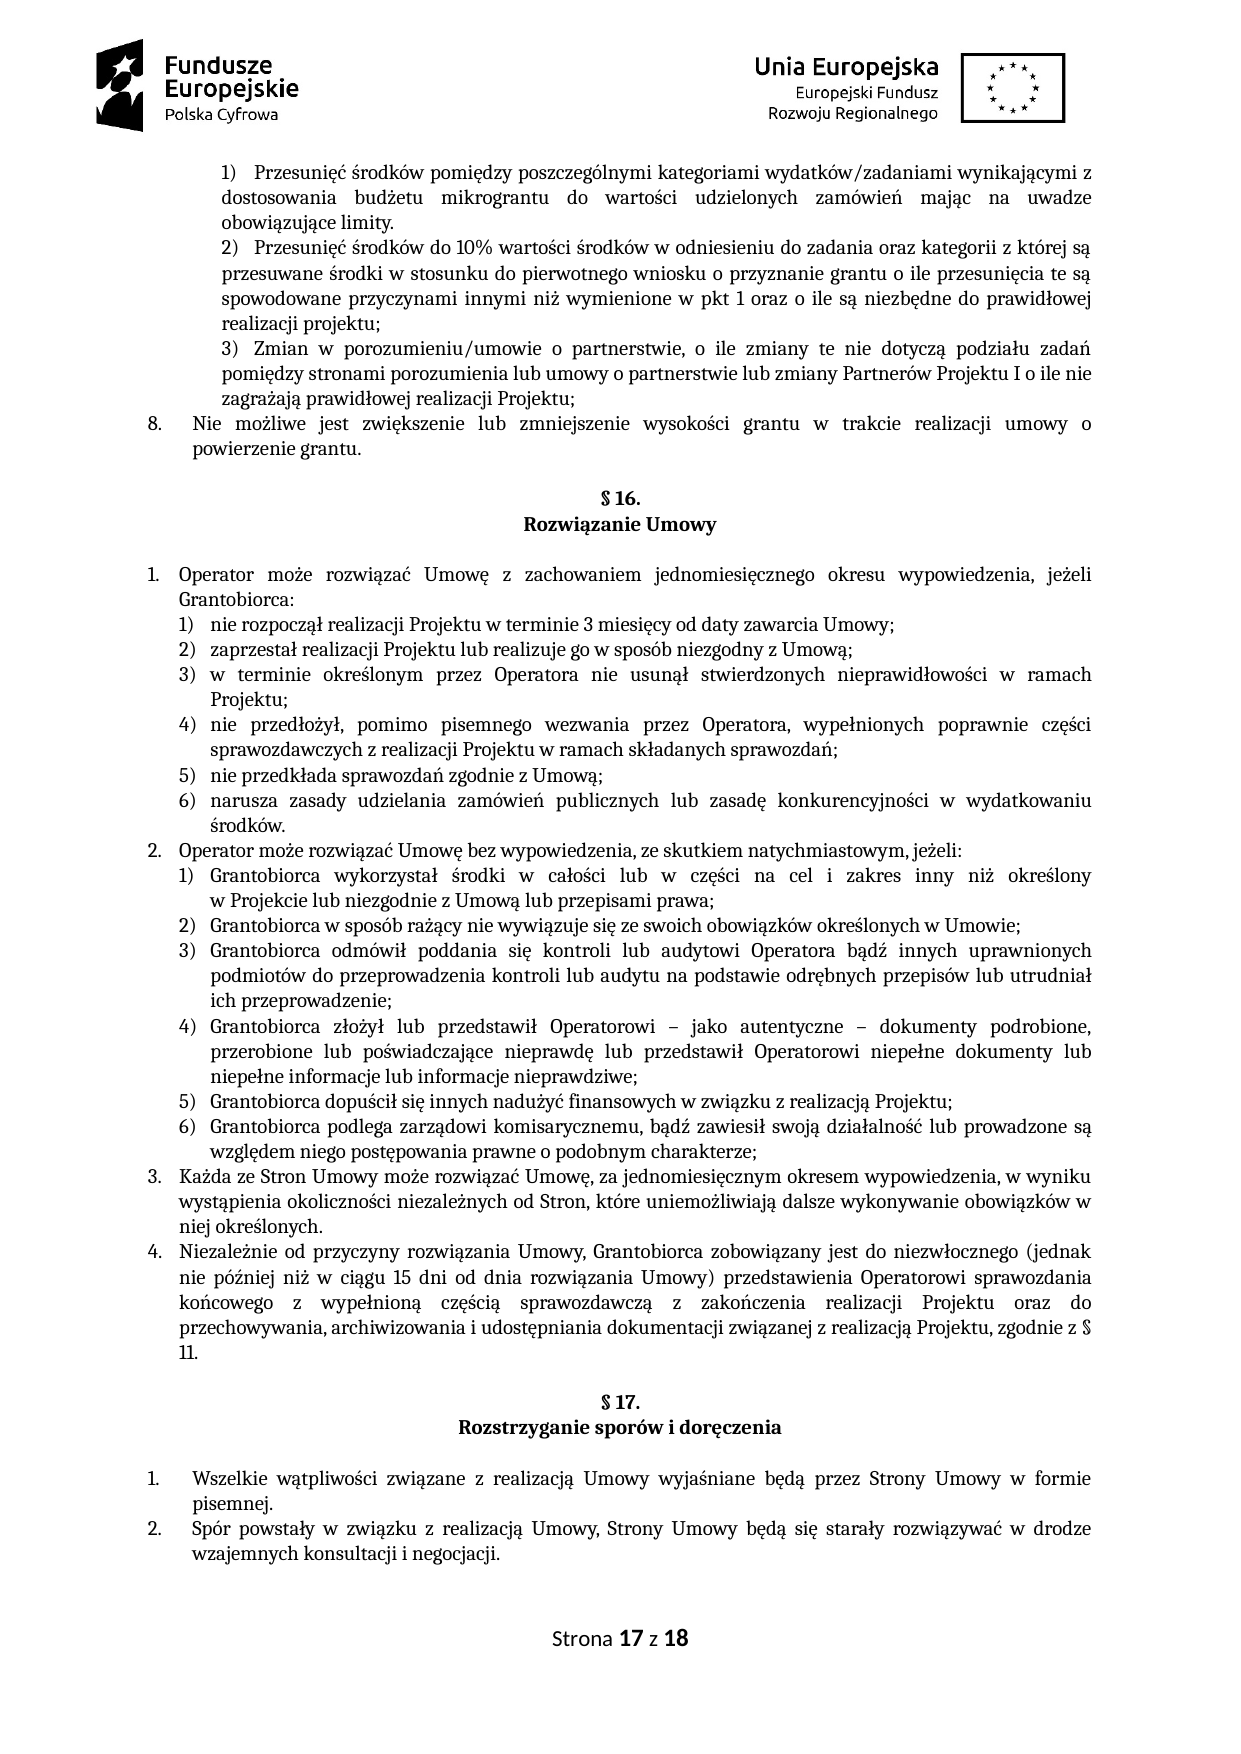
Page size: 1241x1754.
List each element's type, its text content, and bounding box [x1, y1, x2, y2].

list Niezależnie od przyczyny rozwiązania Umowy, Grantobiorca zobowiązany jest do niezwłocznego (jednak nie później niż w ciągu 15 dni od dnia rozwiązania Umowy) przedstawienia Operatorowi sprawozdania końcowego z wypełnioną częścią sprawozdawczą z zakończenia realizacji Projektu oraz do przechowywania, archiwizowania i udostępniania dokumentacji związanej z realizacją Projektu, zgodnie z § 11. [148, 1240, 1093, 1364]
list Każda ze Stron Umowy może rozwiązać Umowę, za jednomiesięcznym okresem wypowiedzenia, w wyniku wystąpienia okoliczności niezależnych od Stron, które uniemożliwiają dalsze wykonywanie obowiązków w niej określonych. [148, 1165, 1093, 1239]
text § 16. [148, 487, 1093, 511]
list nie rozpoczął realizacji Projektu w terminie 3 miesięcy od daty zawarcia Umowy; [179, 613, 1093, 637]
text Rozwiązanie Umowy [148, 512, 1093, 536]
list Grantobiorca wykorzystał środki w całości lub w części na cel i zakres inny niż określony w Projekcie lub niezgodnie z Umową lub przepisami prawa; [179, 864, 1093, 913]
text § 17. [148, 1391, 1093, 1415]
list nie przedłożył, pomimo pisemnego wezwania przez Operatora, wypełnionych poprawnie części sprawozdawczych z realizacji Projektu w ramach składanych sprawozdań; [179, 713, 1093, 762]
list nie przedkłada sprawozdań zgodnie z Umową; [179, 763, 1093, 787]
text Rozstrzyganie sporów i doręczenia [148, 1416, 1093, 1440]
list narusza zasady udzielania zamówień publicznych lub zasadę konkurencyjności w wydatkowaniu środków. [179, 788, 1093, 837]
list Grantobiorca odmówił poddania się kontroli lub audytowi Operatora bądź innych uprawnionych podmiotów do przeprowadzenia kontroli lub audytu na podstawie odrębnych przepisów lub utrudniał ich przeprowadzenie; [179, 939, 1093, 1013]
list Grantobiorca w sposób rażący nie wywiązuje się ze swoich obowiązków określonych w Umowie; [179, 914, 1093, 938]
picture [73, 15, 336, 155]
list Grantobiorca podlega zarządowi komisarycznemu, bądź zawiesił swoją działalność lub prowadzone są względem niego postępowania prawne o podobnym charakterze; [179, 1115, 1093, 1164]
picture [728, 15, 1088, 154]
list Operator może rozwiązać Umowę z zachowaniem jednomiesięcznego okresu wypowiedzenia, jeżeli Grantobiorca: [148, 562, 1093, 611]
list Operator może rozwiązać Umowę bez wypowiedzenia, ze skutkiem natychmiastowym, jeżeli: [148, 838, 1093, 862]
list Przesunięć środków pomiędzy poszczególnymi kategoriami wydatków/zadaniami wynikającymi z dostosowania budżetu mikrograntu do wartości udzielonych zamówień mając na uwadze obowiązujące limity. [221, 161, 1093, 235]
list Grantobiorca dopuścił się innych nadużyć finansowych w związku z realizacją Projektu; [179, 1089, 1093, 1113]
list Przesunięć środków do 10% wartości środków w odniesieniu do zadania oraz kategorii z której są przesuwane środki w stosunku do pierwotnego wniosku o przyznanie grantu o ile przesunięcia te są spowodowane przyczynami innymi niż wymienione w pkt 1 oraz o ile są niezbędne do prawidłowej realizacji projektu; [221, 236, 1093, 335]
list Spór powstały w związku z realizacją Umowy, Strony Umowy będą się starały rozwiązywać w drodze wzajemnych konsultacji i negocjacji. [148, 1516, 1093, 1565]
list Grantobiorca złożył lub przedstawił Operatorowi – jako autentyczne – dokumenty podrobione, przerobione lub poświadczające nieprawdę lub przedstawił Operatorowi niepełne dokumenty lub niepełne informacje lub informacje nieprawdziwe; [179, 1014, 1093, 1088]
list w terminie określonym przez Operatora nie usunął stwierdzonych nieprawidłowości w ramach Projektu; [179, 663, 1093, 712]
list zaprzestał realizacji Projektu lub realizuje go w sposób niezgodny z Umową; [179, 638, 1093, 662]
list Wszelkie wątpliwości związane z realizacją Umowy wyjaśniane będą przez Strony Umowy w formie pisemnej. [148, 1466, 1093, 1515]
list Nie możliwe jest zwiększenie lub zmniejszenie wysokości grantu w trakcie realizacji umowy o powierzenie grantu. [148, 412, 1093, 461]
list Zmian w porozumieniu/umowie o partnerstwie, o ile zmiany te nie dotyczą podziału zadań pomiędzy stronami porozumienia lub umowy o partnerstwie lub zmiany Partnerów Projektu I o ile nie zagrażają prawidłowej realizacji Projektu; [221, 336, 1093, 411]
